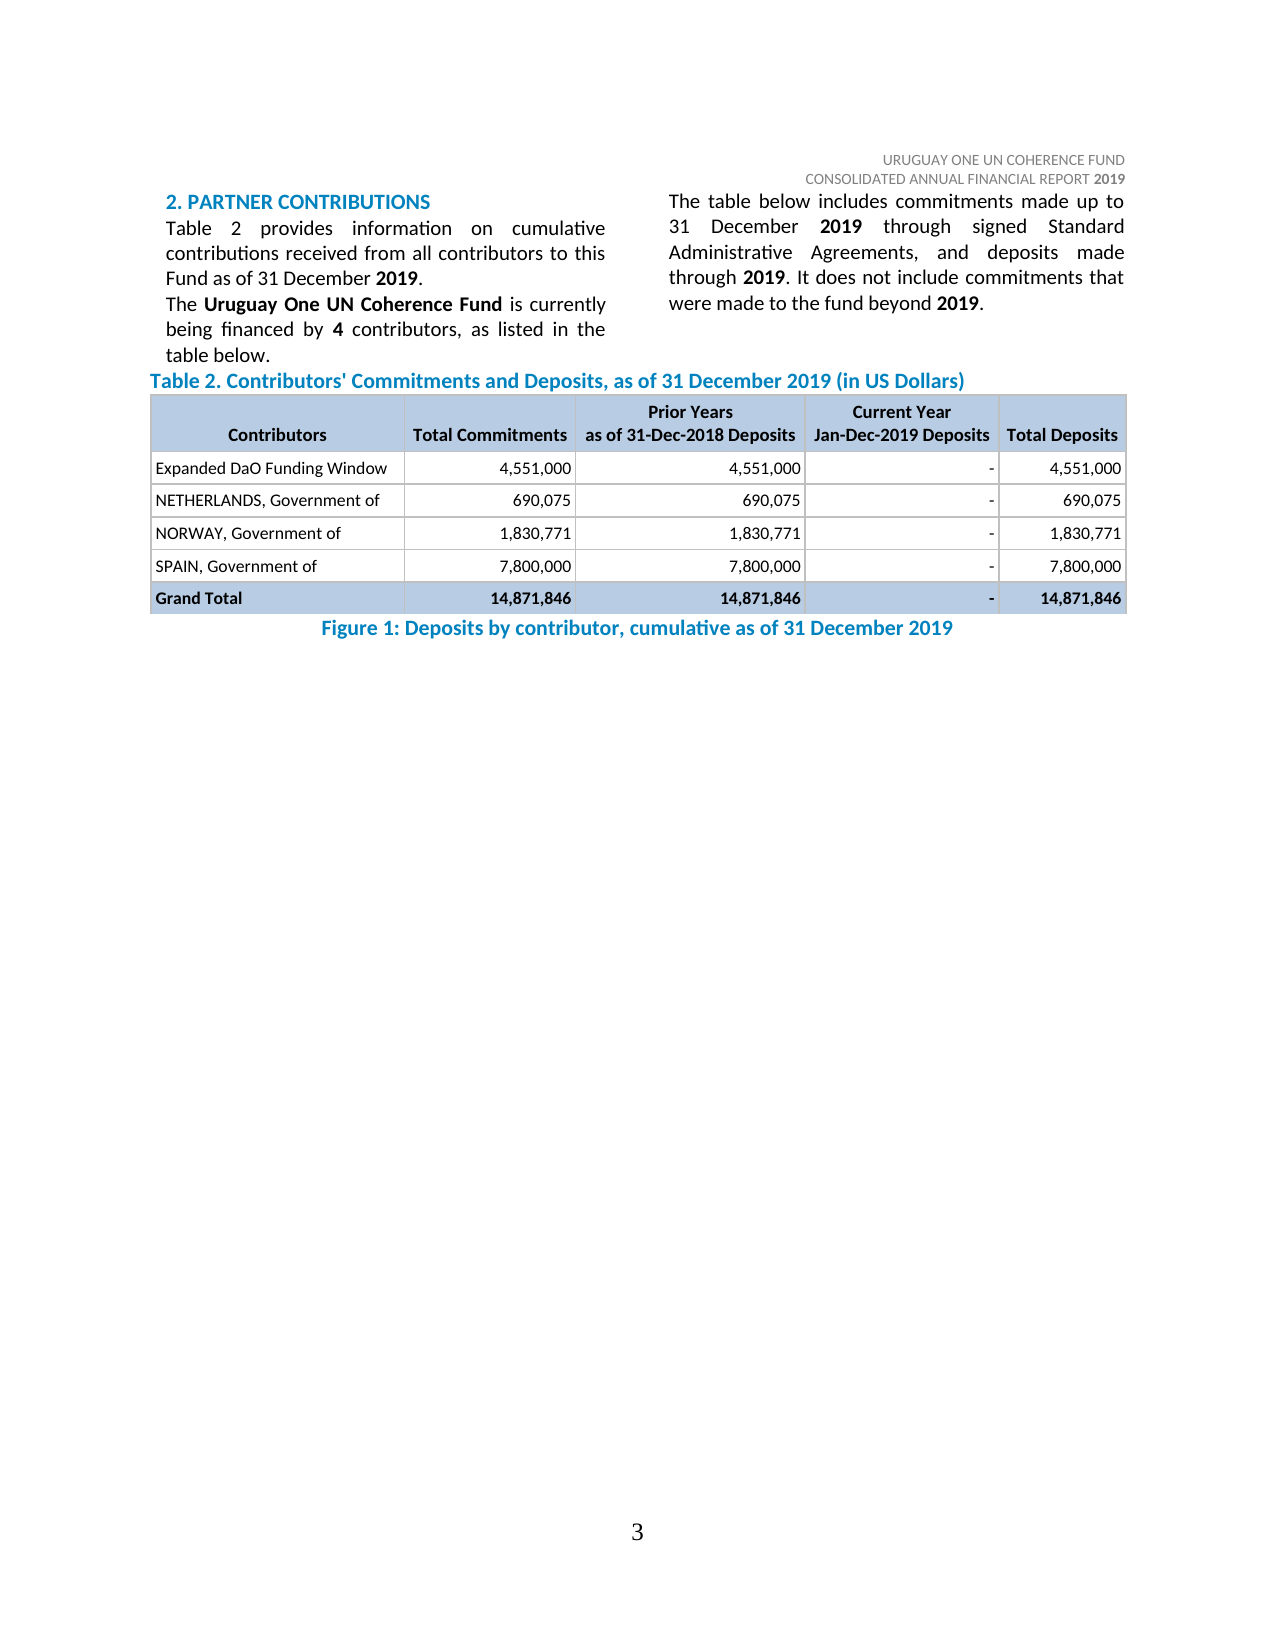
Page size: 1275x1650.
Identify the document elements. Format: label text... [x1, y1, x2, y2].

table_cell 14,871,846 [405, 583, 575, 614]
table_header Prior Years as of 31-Dec-2018 Deposits [576, 396, 804, 451]
table_cell 690,075 [576, 485, 804, 516]
table_cell - [806, 550, 998, 581]
table_cell 1,830,771 [1000, 518, 1125, 548]
table_cell SPAIN, Government of [152, 550, 404, 581]
table_cell 4,551,000 [1000, 452, 1125, 483]
table_header Total Commitments [405, 396, 575, 451]
table_cell 690,075 [405, 485, 575, 516]
table_cell 4,551,000 [576, 452, 804, 483]
table_cell Grand Total [152, 583, 404, 614]
text Table 2. Contributors' Commitments and Deposits, as of 31 December 2019 (in US Dollars) [150, 367, 1125, 394]
table_cell NORWAY, Government of [152, 518, 404, 548]
table_cell NETHERLANDS, Government of [152, 485, 404, 516]
text Figure 1: Deposits by contributor, cumulative as of 31 December 2019 [150, 614, 1125, 640]
table_cell - [806, 583, 998, 614]
table_cell 1,830,771 [405, 518, 575, 548]
table_cell 690,075 [1000, 485, 1125, 516]
table_cell - [806, 518, 998, 548]
table_header Current Year Jan-Dec-2019 Deposits [806, 396, 998, 451]
table_cell 7,800,000 [405, 550, 575, 581]
table_cell 14,871,846 [1000, 583, 1125, 614]
table_cell 7,800,000 [1000, 550, 1125, 581]
table_cell - [806, 452, 998, 483]
text URUGUAY ONE UN COHERENCE FUND CONSOLIDATED ANNUAL FINANCIAL REPORT 2019 [150, 150, 1125, 188]
table_cell Expanded DaO Funding Window [152, 452, 404, 483]
table_header Total Deposits [1000, 396, 1125, 451]
table_header 2. PARTNER CONTRIBUTIONS Table 2 provides information on cumulative contributions received from all contributors to this Fund as of 31 December 2019. The Uruguay One UN Coherence Fund is currently being financed by 4 contributors, as listed in the table below. [150, 188, 637, 367]
table_cell 7,800,000 [576, 550, 804, 581]
table_cell 4,551,000 [405, 452, 575, 483]
table_header The table below includes commitments made up to 31 December 2019 through signed Standard Administrative Agreements, and deposits made through 2019. It does not include commitments that were made to the fund beyond 2019. [638, 188, 1125, 367]
table_header Contributors [152, 396, 404, 451]
table_cell - [806, 485, 998, 516]
table_cell 14,871,846 [576, 583, 804, 614]
table_cell 1,830,771 [576, 518, 804, 548]
